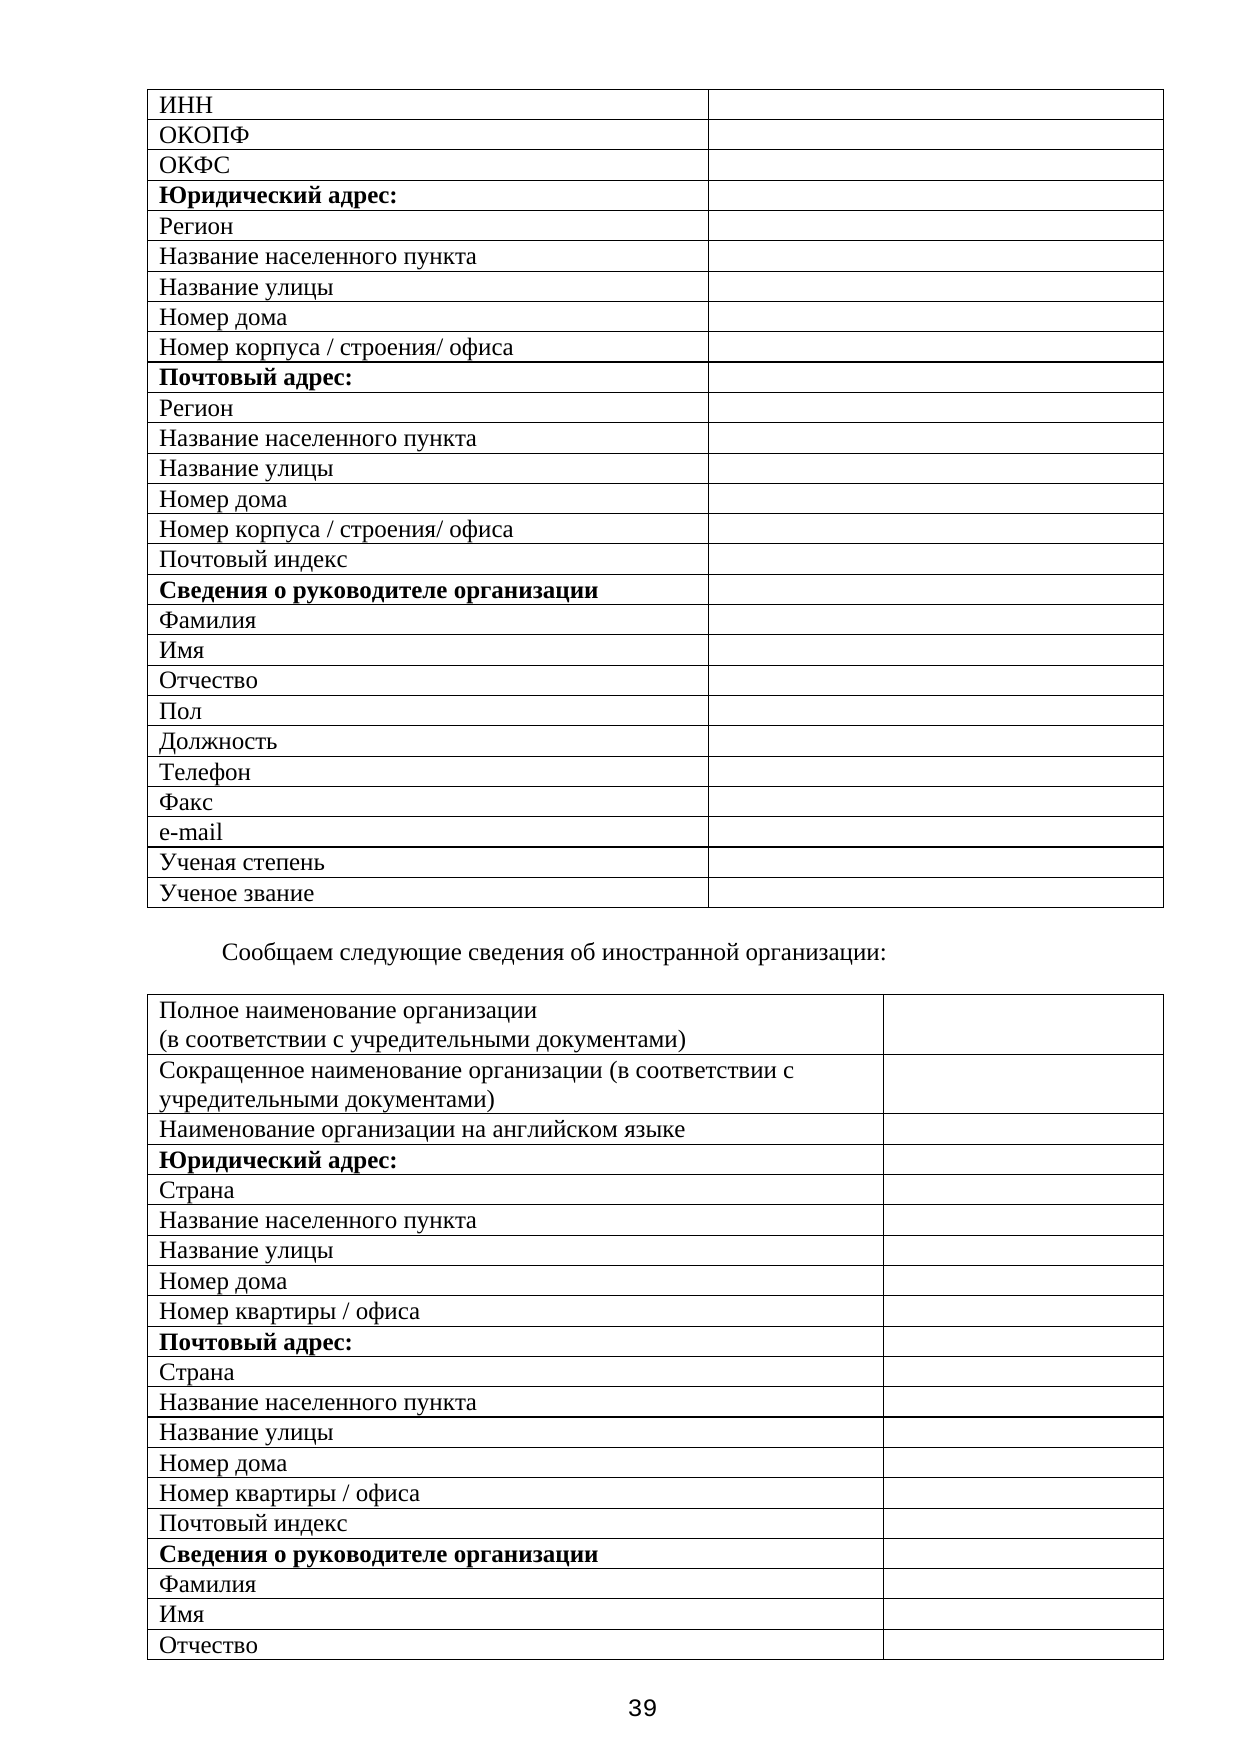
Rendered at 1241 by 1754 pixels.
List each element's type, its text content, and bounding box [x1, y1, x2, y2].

table_cell Ученое звание [148, 878, 708, 907]
table_cell Почтовый адрес: [148, 1327, 883, 1356]
table_cell Номер дома [148, 1266, 883, 1295]
table_cell [884, 1509, 1163, 1538]
table_cell Наименование организации на английском языке [148, 1114, 883, 1144]
table_cell Телефон [148, 757, 708, 786]
table_cell Имя [148, 635, 708, 664]
table_cell [884, 1145, 1163, 1174]
table_cell Почтовый индекс [148, 544, 708, 574]
table_cell [709, 757, 1163, 786]
table_cell [709, 726, 1163, 756]
table_cell Фамилия [148, 605, 708, 634]
table_cell [709, 514, 1163, 543]
table_cell [709, 363, 1163, 392]
table_cell [884, 1296, 1163, 1326]
table_cell [884, 1569, 1163, 1598]
table_cell Фамилия [148, 1569, 883, 1598]
table_cell [709, 878, 1163, 907]
table_cell Название улицы [148, 272, 708, 301]
table_cell [709, 241, 1163, 271]
table_cell ОКОПФ [148, 120, 708, 149]
table_cell [884, 1630, 1163, 1659]
text Сообщаем следующие сведения об иностранной организации: [148, 937, 1137, 965]
table_cell [709, 696, 1163, 725]
table_cell Название улицы [148, 1418, 883, 1447]
table_cell [709, 787, 1163, 816]
table_cell Название улицы [148, 1236, 883, 1265]
table_cell ИНН [148, 90, 708, 119]
table_cell [709, 423, 1163, 452]
table_cell Факс [148, 787, 708, 816]
table_cell [709, 150, 1163, 179]
table_cell [884, 1418, 1163, 1447]
table_cell [884, 1266, 1163, 1295]
table_cell Номер квартиры / офиса [148, 1478, 883, 1507]
table_cell [709, 211, 1163, 240]
table_cell [884, 1448, 1163, 1477]
table_cell [709, 120, 1163, 149]
table_cell Имя [148, 1599, 883, 1629]
table_cell [709, 302, 1163, 331]
table_cell Номер квартиры / офиса [148, 1296, 883, 1326]
table_cell Отчество [148, 1630, 883, 1659]
table_cell Страна [148, 1357, 883, 1386]
table_cell [709, 272, 1163, 301]
table_cell Номер дома [148, 484, 708, 513]
table_cell Название населенного пункта [148, 1205, 883, 1234]
table_cell [709, 605, 1163, 634]
table_cell Регион [148, 393, 708, 422]
table_cell Страна [148, 1175, 883, 1204]
table_cell Номер дома [148, 302, 708, 331]
table_cell Номер корпуса / строения/ офиса [148, 332, 708, 361]
table_cell [709, 817, 1163, 846]
table_cell Номер корпуса / строения/ офиса [148, 514, 708, 543]
table_cell Название улицы [148, 454, 708, 483]
table_cell [884, 1175, 1163, 1204]
table_cell [709, 393, 1163, 422]
table_cell [709, 181, 1163, 210]
table_cell Название населенного пункта [148, 241, 708, 271]
table_cell [709, 635, 1163, 664]
table_cell [884, 1114, 1163, 1144]
table_cell Ученая степень [148, 848, 708, 877]
table_cell [709, 454, 1163, 483]
table_cell [709, 332, 1163, 361]
table_cell e-mail [148, 817, 708, 846]
table_cell [884, 1599, 1163, 1629]
table_cell [709, 484, 1163, 513]
table_cell Отчество [148, 666, 708, 695]
table_cell Сокращенное наименование организации (в соответствии с учредительными документами) [148, 1055, 883, 1113]
table_cell [884, 1055, 1163, 1113]
table_cell Юридический адрес: [148, 181, 708, 210]
table_cell [884, 1478, 1163, 1507]
table_cell Сведения о руководителе организации [148, 575, 708, 604]
table_cell Сведения о руководителе организации [148, 1539, 883, 1568]
table_cell Пол [148, 696, 708, 725]
table_cell [884, 1387, 1163, 1416]
table_cell [709, 848, 1163, 877]
table_header [884, 995, 1163, 1054]
table_cell [709, 666, 1163, 695]
table_cell Регион [148, 211, 708, 240]
table_cell Почтовый адрес: [148, 363, 708, 392]
table_cell Название населенного пункта [148, 1387, 883, 1416]
table_cell Название населенного пункта [148, 423, 708, 452]
table_cell [709, 544, 1163, 574]
table_cell ОКФС [148, 150, 708, 179]
table_cell Должность [148, 726, 708, 756]
table_cell Почтовый индекс [148, 1509, 883, 1538]
table_cell [709, 90, 1163, 119]
table_cell [884, 1539, 1163, 1568]
table_cell Юридический адрес: [148, 1145, 883, 1174]
table_cell [884, 1327, 1163, 1356]
table_cell [709, 575, 1163, 604]
table_cell [884, 1205, 1163, 1234]
table_cell [884, 1236, 1163, 1265]
table_cell Номер дома [148, 1448, 883, 1477]
table_header Полное наименование организации (в соответствии с учредительными документами) [148, 995, 883, 1054]
table_cell [884, 1357, 1163, 1386]
